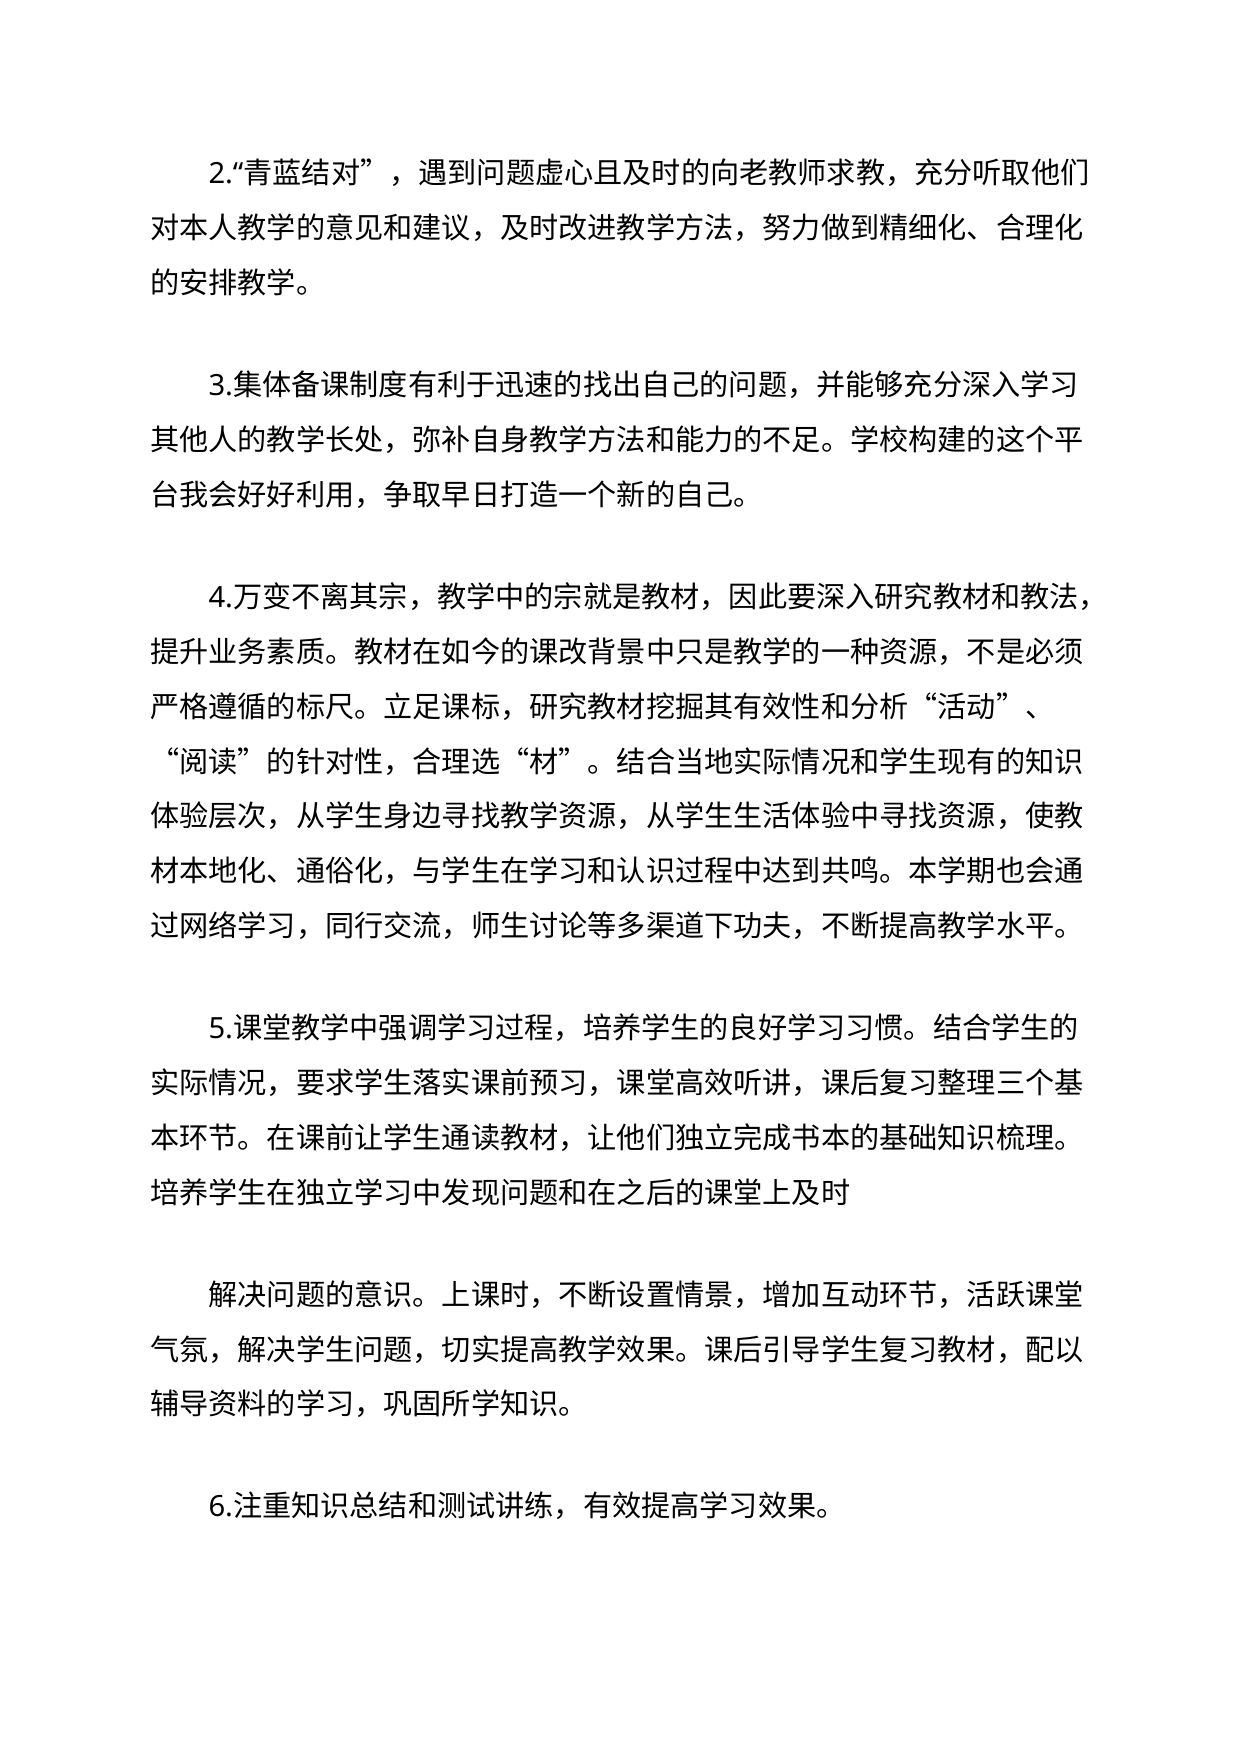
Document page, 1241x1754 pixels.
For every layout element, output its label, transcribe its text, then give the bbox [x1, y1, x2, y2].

text 4.万变不离其宗，教学中的宗就是教材，因此要深入研究教材和教法，提升业务素质。教材在如今的课改背景中只是教学的一种资源，不是必须严格遵循的标尺。立足课标，研究教材挖掘其有效性和分析“活动”、“阅读”的针对性，合理选“材”。结合当地实际情况和学生现有的知识体验层次，从学生身边寻找教学资源，从学生生活体验中寻找资源，使教材本地化、通俗化，与学生在学习和认识过程中达到共鸣。本学期也会通过网络学习，同行交流，师生讨论等多渠道下功夫，不断提高教学水平。 [150, 573, 1090, 945]
text 6.注重知识总结和测试讲练，有效提高学习效果。 [150, 1483, 1090, 1525]
text 5.课堂教学中强调学习过程，培养学生的良好学习习惯。结合学生的实际情况，要求学生落实课前预习，课堂高效听讲，课后复习整理三个基本环节。在课前让学生通读教材，让他们独立完成书本的基础知识梳理。培养学生在独立学习中发现问题和在之后的课堂上及时 [150, 1004, 1090, 1212]
text 解决问题的意识。上课时，不断设置情景，增加互动环节，活跃课堂气氛，解决学生问题，切实提高教学效果。课后引导学生复习教材，配以辅导资料的学习，巩固所学知识。 [150, 1271, 1090, 1423]
text 3.集体备课制度有利于迅速的找出自己的问题，并能够充分深入学习其他人的教学长处，弥补自身教学方法和能力的不足。学校构建的这个平台我会好好利用，争取早日打造一个新的自己。 [150, 362, 1090, 514]
text 2.“青蓝结对”，遇到问题虚心且及时的向老教师求教，充分听取他们对本人教学的意见和建议，及时改进教学方法，努力做到精细化、合理化的安排教学。 [150, 150, 1090, 302]
